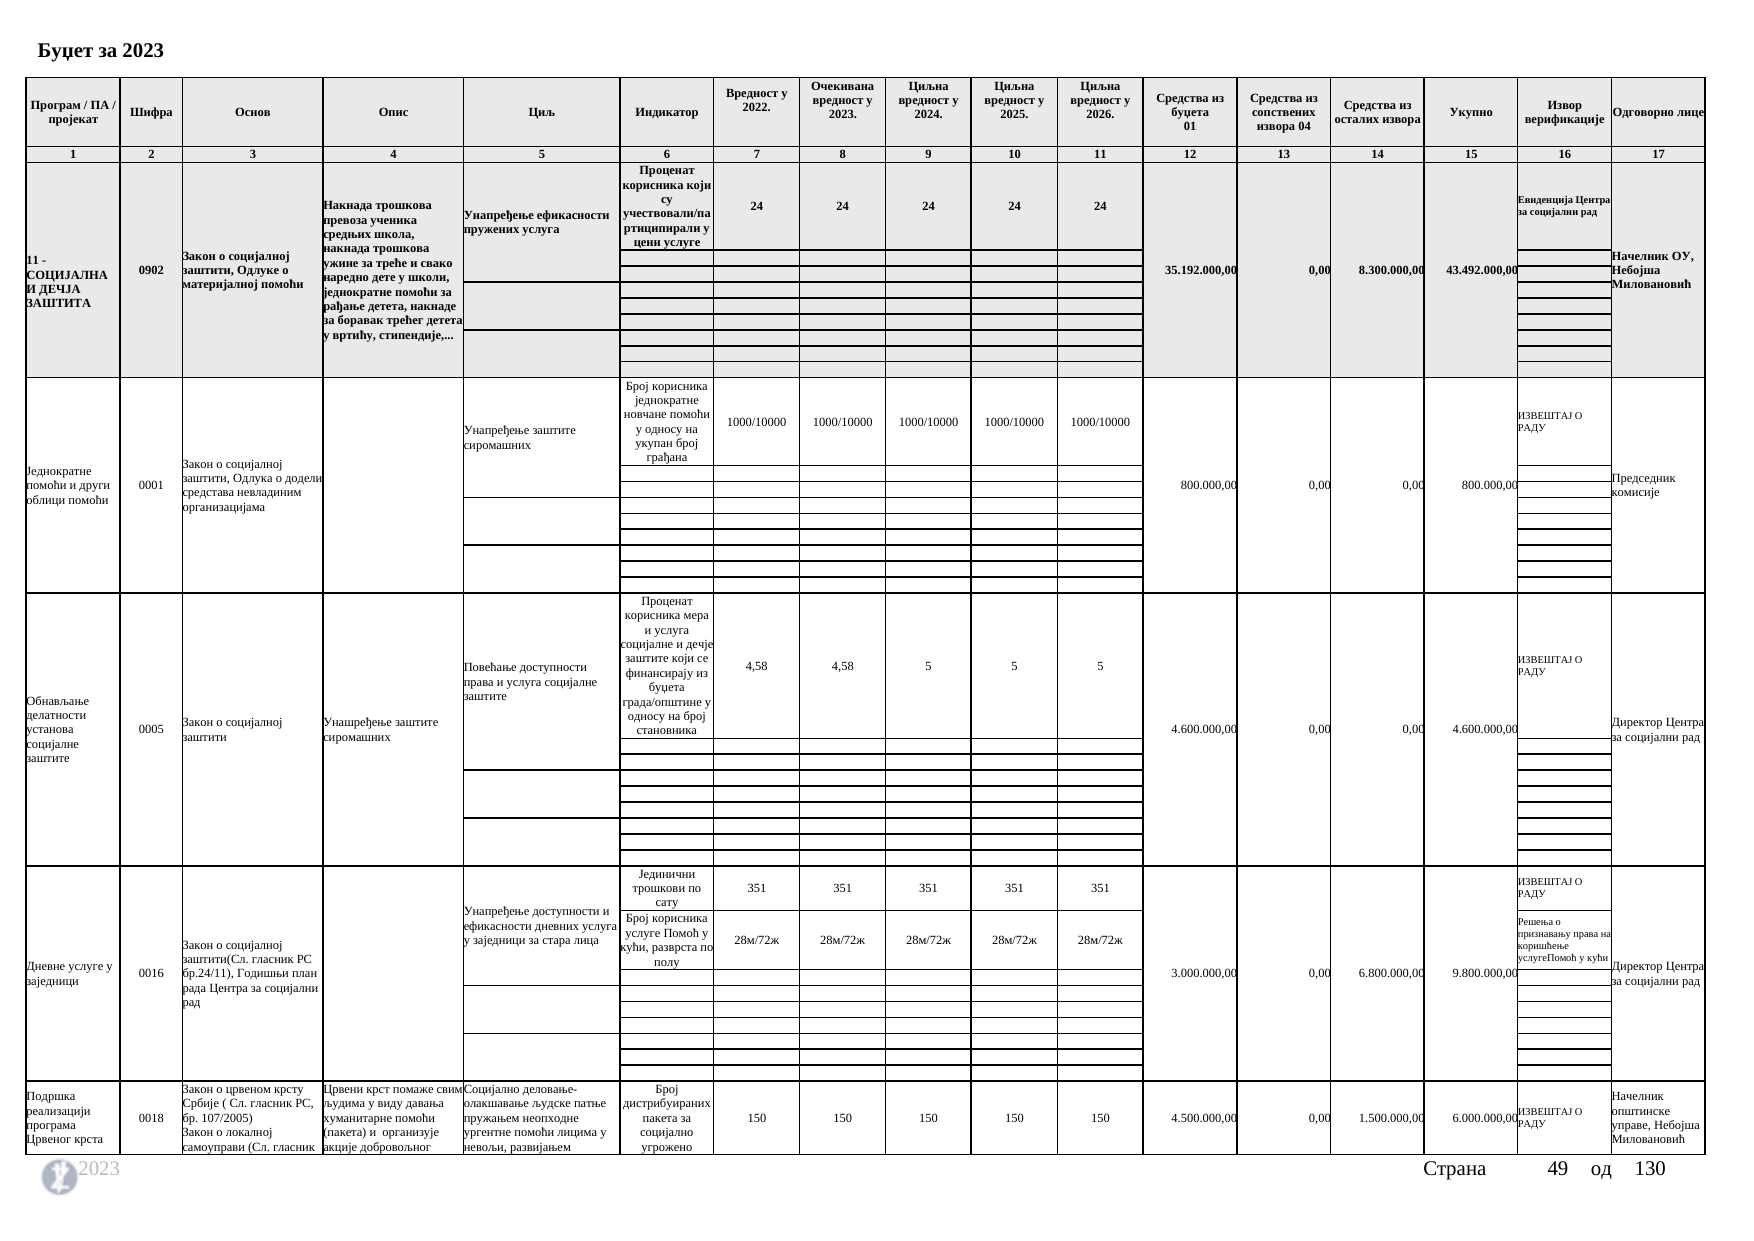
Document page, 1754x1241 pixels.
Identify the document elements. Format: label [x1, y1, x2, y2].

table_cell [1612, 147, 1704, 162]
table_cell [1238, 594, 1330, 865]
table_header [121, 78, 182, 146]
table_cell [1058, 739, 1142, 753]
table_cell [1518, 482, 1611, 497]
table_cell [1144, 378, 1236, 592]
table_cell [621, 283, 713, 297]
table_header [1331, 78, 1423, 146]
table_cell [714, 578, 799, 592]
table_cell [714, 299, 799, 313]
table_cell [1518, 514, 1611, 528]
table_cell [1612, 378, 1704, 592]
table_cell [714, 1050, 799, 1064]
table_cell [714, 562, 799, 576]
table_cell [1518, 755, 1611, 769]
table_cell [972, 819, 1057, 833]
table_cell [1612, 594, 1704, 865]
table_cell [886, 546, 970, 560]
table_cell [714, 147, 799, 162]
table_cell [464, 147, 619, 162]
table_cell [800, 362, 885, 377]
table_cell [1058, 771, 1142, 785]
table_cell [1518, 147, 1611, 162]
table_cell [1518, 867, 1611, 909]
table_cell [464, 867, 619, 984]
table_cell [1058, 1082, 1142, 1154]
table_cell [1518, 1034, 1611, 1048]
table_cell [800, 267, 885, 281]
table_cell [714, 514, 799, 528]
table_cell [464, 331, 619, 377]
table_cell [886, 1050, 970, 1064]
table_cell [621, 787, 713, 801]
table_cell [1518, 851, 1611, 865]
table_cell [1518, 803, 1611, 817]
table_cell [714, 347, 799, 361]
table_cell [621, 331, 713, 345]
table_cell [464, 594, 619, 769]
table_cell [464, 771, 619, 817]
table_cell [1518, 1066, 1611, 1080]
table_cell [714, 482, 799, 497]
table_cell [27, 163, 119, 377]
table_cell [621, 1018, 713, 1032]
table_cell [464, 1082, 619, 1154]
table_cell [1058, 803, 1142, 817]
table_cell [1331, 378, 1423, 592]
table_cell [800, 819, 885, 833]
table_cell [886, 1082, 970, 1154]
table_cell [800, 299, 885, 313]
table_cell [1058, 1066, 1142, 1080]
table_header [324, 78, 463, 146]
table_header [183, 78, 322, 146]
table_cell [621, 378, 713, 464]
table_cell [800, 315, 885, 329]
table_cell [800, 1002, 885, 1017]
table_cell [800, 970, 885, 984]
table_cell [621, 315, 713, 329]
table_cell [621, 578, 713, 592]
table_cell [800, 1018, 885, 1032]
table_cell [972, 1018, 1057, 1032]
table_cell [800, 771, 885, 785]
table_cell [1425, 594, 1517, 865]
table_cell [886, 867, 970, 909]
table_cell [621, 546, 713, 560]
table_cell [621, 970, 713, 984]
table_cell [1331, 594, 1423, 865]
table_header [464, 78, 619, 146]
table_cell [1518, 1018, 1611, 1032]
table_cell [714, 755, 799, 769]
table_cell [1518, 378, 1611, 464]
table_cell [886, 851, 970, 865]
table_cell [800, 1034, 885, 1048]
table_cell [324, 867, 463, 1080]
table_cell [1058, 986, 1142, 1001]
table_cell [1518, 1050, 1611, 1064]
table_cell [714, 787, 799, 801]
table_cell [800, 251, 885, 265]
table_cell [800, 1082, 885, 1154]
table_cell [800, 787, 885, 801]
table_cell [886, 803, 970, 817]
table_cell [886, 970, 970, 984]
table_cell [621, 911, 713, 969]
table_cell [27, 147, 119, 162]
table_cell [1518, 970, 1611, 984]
picture [37, 1155, 83, 1201]
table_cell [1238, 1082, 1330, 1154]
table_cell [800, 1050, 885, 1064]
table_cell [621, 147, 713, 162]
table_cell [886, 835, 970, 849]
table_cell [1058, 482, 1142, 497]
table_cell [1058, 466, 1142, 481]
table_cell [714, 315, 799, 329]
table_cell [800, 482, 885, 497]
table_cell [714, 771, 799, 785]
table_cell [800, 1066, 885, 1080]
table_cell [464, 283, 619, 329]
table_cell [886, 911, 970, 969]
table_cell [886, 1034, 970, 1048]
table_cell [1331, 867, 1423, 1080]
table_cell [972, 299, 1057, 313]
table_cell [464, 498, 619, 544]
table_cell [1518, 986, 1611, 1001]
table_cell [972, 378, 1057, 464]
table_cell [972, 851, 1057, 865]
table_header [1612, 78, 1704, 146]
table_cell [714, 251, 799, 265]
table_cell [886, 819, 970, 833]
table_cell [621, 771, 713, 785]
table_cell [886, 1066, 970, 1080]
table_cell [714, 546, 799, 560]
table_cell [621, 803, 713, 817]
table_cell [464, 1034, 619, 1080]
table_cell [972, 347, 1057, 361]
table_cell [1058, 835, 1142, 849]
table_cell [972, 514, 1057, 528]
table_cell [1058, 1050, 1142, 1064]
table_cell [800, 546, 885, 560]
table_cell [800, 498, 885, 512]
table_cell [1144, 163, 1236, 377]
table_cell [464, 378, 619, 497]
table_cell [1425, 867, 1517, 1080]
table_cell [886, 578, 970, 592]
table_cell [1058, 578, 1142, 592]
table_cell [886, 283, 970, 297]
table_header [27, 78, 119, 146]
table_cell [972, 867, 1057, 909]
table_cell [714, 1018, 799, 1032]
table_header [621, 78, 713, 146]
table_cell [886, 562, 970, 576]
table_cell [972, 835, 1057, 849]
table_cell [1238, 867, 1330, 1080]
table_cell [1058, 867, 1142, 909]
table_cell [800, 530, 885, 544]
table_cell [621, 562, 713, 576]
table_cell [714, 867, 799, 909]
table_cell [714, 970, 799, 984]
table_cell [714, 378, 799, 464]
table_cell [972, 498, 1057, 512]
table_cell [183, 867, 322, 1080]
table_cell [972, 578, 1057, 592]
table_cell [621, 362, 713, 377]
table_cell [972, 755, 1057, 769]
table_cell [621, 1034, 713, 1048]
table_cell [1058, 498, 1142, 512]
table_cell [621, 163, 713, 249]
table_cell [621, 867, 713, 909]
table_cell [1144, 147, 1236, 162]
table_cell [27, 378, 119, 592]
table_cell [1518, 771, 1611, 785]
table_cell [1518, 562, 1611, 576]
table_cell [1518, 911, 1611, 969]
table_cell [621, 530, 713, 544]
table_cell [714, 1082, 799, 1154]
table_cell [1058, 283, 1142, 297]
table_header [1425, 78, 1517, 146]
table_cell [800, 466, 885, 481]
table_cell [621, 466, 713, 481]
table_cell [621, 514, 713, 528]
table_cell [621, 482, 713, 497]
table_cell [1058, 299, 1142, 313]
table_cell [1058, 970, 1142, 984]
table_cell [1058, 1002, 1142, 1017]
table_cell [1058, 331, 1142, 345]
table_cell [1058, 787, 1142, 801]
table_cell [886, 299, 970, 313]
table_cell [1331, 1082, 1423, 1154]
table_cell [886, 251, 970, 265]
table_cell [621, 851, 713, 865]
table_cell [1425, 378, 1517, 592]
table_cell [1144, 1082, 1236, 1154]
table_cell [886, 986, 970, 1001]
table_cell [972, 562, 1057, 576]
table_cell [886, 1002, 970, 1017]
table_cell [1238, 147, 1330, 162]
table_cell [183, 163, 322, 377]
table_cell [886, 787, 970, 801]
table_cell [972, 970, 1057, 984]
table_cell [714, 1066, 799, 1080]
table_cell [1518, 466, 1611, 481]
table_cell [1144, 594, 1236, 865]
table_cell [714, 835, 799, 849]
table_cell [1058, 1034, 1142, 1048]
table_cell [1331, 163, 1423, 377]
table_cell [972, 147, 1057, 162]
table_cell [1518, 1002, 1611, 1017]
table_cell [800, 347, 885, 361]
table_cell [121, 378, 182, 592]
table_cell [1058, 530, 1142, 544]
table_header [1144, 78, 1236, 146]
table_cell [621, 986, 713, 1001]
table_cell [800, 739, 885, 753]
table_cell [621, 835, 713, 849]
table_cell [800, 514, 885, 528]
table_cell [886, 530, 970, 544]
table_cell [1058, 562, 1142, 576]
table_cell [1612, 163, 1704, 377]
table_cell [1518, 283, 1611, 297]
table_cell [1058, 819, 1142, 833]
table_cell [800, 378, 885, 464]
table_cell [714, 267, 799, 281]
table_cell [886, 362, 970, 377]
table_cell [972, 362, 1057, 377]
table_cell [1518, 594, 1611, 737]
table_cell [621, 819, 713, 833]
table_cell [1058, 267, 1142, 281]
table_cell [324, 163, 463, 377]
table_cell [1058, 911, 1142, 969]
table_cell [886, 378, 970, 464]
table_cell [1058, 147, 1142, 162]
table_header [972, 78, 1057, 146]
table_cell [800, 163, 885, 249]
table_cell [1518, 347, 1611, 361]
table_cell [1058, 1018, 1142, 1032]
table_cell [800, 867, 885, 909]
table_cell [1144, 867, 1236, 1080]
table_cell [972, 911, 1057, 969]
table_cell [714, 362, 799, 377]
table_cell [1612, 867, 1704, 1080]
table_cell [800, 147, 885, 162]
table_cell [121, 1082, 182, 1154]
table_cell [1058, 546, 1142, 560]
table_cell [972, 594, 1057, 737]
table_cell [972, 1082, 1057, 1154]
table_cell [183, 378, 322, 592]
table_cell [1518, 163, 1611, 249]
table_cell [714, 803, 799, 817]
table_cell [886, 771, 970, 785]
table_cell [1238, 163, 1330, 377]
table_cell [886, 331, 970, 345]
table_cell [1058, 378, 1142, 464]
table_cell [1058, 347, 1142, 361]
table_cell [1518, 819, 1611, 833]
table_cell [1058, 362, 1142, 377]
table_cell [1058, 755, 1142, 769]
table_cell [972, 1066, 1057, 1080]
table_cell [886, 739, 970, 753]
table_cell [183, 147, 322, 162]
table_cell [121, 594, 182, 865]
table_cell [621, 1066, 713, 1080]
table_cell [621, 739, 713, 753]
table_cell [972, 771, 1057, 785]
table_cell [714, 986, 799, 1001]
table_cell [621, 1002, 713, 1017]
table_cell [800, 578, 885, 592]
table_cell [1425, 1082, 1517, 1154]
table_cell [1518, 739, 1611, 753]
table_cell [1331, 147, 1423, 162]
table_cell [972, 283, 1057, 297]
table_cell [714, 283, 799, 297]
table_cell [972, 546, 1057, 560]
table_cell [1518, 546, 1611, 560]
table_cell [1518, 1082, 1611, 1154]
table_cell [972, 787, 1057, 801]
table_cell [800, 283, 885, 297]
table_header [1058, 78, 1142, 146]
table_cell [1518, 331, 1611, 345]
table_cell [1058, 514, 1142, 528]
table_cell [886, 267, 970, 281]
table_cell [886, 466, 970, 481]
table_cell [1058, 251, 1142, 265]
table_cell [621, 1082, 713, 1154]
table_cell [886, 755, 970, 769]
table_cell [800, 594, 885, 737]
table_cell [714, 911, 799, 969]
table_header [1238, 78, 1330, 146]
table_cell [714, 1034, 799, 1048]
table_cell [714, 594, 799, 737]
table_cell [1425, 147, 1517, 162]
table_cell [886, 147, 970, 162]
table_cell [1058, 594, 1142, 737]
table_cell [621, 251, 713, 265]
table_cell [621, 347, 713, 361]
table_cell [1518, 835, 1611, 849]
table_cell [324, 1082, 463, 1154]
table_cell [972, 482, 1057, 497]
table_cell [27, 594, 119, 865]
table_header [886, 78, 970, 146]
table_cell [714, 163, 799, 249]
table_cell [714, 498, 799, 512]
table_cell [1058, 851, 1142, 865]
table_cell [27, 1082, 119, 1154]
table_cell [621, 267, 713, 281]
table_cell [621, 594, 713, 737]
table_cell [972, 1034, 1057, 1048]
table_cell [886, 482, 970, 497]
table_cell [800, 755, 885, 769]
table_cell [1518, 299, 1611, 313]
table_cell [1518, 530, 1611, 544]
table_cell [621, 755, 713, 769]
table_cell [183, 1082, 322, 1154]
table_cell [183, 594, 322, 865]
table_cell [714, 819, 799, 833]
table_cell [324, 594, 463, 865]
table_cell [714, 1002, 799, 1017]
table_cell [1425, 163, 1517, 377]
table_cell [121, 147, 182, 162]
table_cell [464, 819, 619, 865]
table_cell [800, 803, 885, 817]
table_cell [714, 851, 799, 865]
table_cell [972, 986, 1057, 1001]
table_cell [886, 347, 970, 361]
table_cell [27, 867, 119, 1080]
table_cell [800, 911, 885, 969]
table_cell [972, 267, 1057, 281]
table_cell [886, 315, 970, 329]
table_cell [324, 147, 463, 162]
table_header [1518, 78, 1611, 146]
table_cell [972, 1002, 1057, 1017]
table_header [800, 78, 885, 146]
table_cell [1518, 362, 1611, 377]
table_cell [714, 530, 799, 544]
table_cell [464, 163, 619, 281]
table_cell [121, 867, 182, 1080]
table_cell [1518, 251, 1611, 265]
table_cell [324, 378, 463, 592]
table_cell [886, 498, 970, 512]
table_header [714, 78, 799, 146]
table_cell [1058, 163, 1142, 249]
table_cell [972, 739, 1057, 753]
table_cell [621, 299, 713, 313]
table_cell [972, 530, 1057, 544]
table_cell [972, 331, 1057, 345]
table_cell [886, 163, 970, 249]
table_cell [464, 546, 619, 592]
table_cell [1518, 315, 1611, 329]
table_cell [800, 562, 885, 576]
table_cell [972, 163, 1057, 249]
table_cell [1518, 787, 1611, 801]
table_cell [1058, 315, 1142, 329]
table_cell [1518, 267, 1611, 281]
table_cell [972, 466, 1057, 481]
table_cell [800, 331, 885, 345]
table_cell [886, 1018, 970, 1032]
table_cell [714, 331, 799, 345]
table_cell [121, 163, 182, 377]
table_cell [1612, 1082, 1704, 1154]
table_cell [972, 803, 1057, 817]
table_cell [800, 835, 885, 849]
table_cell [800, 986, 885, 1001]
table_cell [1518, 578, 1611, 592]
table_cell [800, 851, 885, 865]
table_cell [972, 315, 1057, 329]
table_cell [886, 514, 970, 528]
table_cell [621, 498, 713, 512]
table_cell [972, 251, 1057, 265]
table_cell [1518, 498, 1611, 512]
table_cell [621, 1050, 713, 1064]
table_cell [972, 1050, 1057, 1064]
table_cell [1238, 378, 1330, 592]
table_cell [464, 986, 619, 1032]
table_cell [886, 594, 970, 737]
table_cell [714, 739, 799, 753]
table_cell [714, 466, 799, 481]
